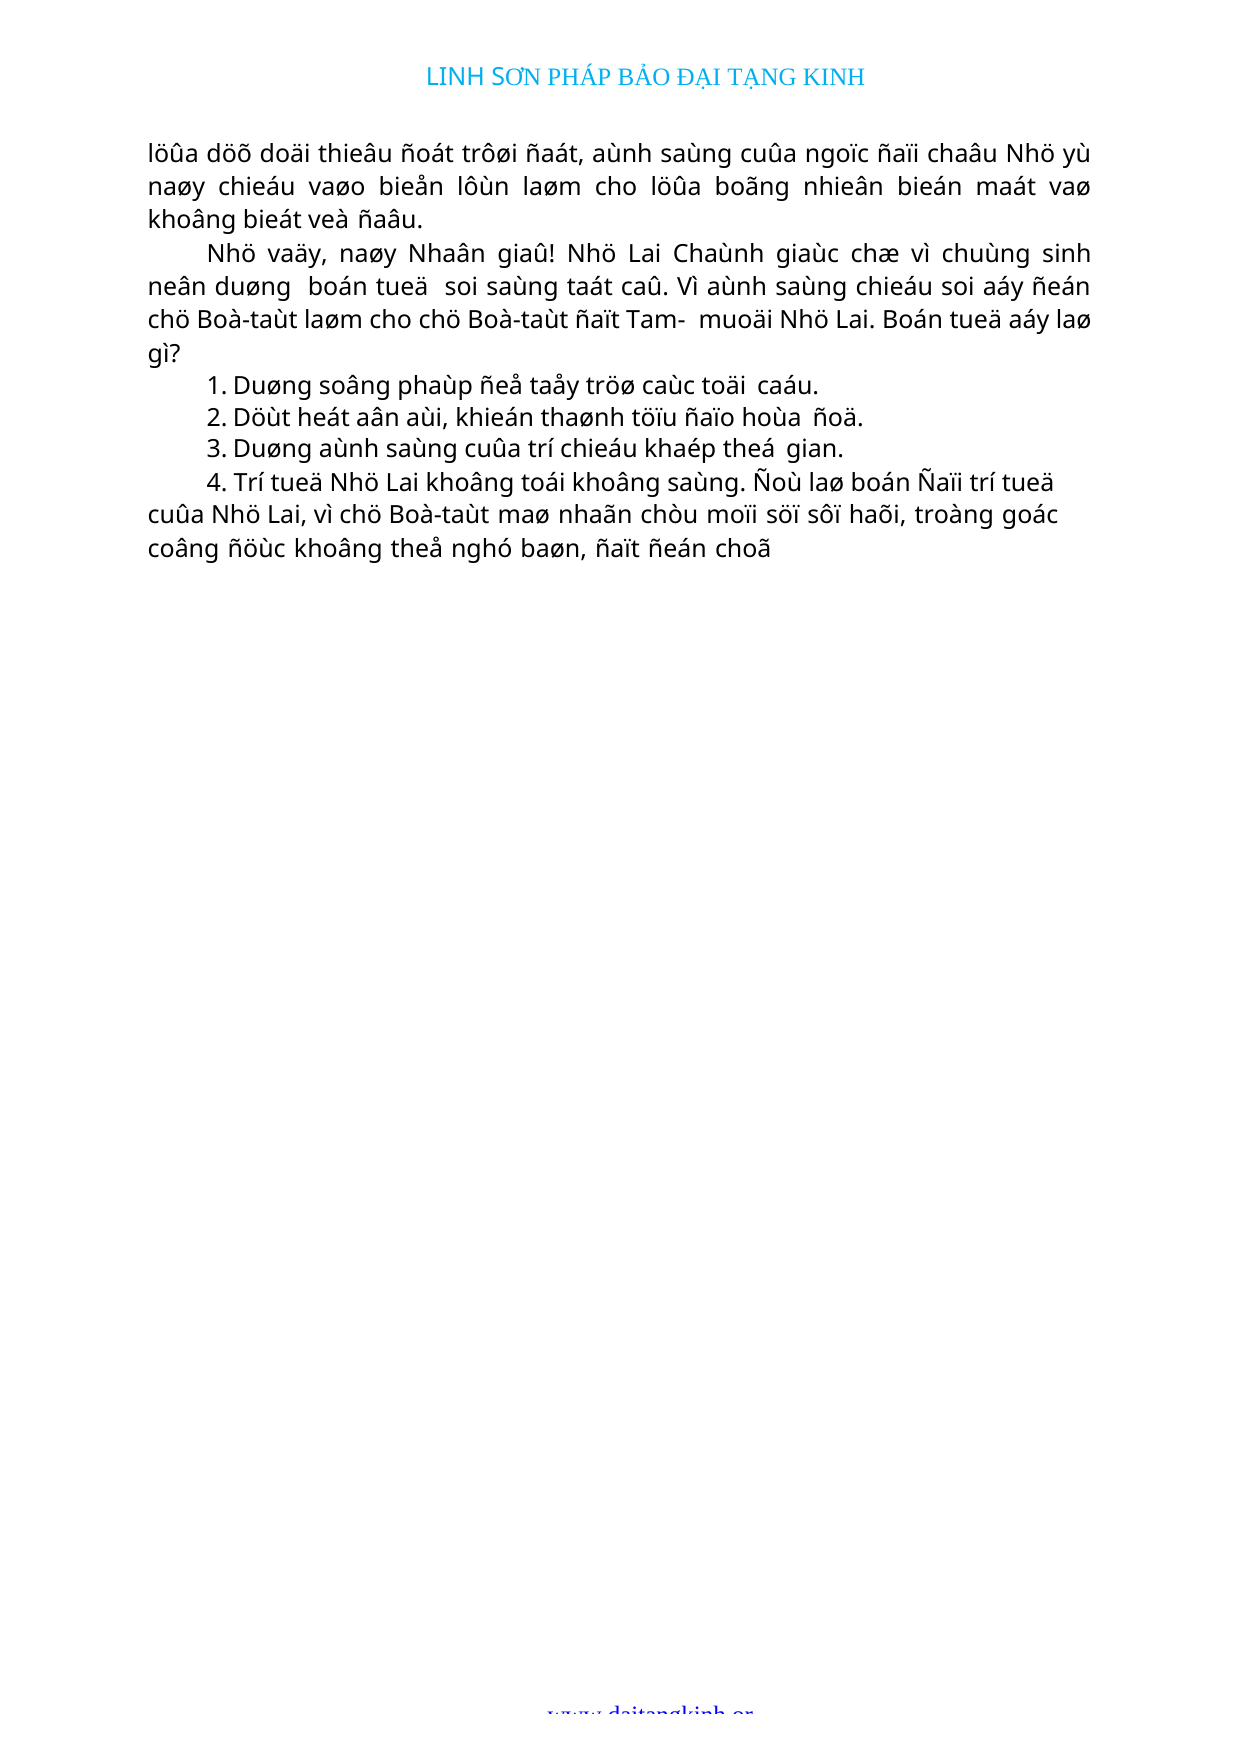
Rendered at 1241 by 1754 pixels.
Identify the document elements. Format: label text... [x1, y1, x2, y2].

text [147, 135, 1093, 236]
list Duøng soâng phaùp ñeå taåy tröø caùc toäi caáu. [206, 369, 1105, 401]
list Trí tueä Nhö Lai khoâng toái khoâng saùng. Ñoù laø boán Ñaïi trí tueä cuûa Nhö Lai, vì chö Boà-taùt maø nhaãn chòu moïi söï sôï haõi, troàng goác coâng ñöùc khoâng theå nghó baøn, ñaït ñeán choã [147, 464, 1093, 564]
text Nhö vaäy, naøy Nhaân giaû! Nhö Lai Chaùnh giaùc chæ vì chuùng sinh neân duøng boán tueä soi saùng taát caû. Vì aùnh saùng chieáu soi aáy ñeán chö Boà-taùt laøm cho chö Boà-taùt ñaït Tam- muoäi Nhö Lai. Boán tueä aáy laø gì? [147, 236, 1093, 369]
list Duøng aùnh saùng cuûa trí chieáu khaép theá gian. [206, 432, 1105, 464]
list Döùt heát aân aùi, khieán thaønh töïu ñaïo hoùa ñoä. [206, 401, 1105, 432]
